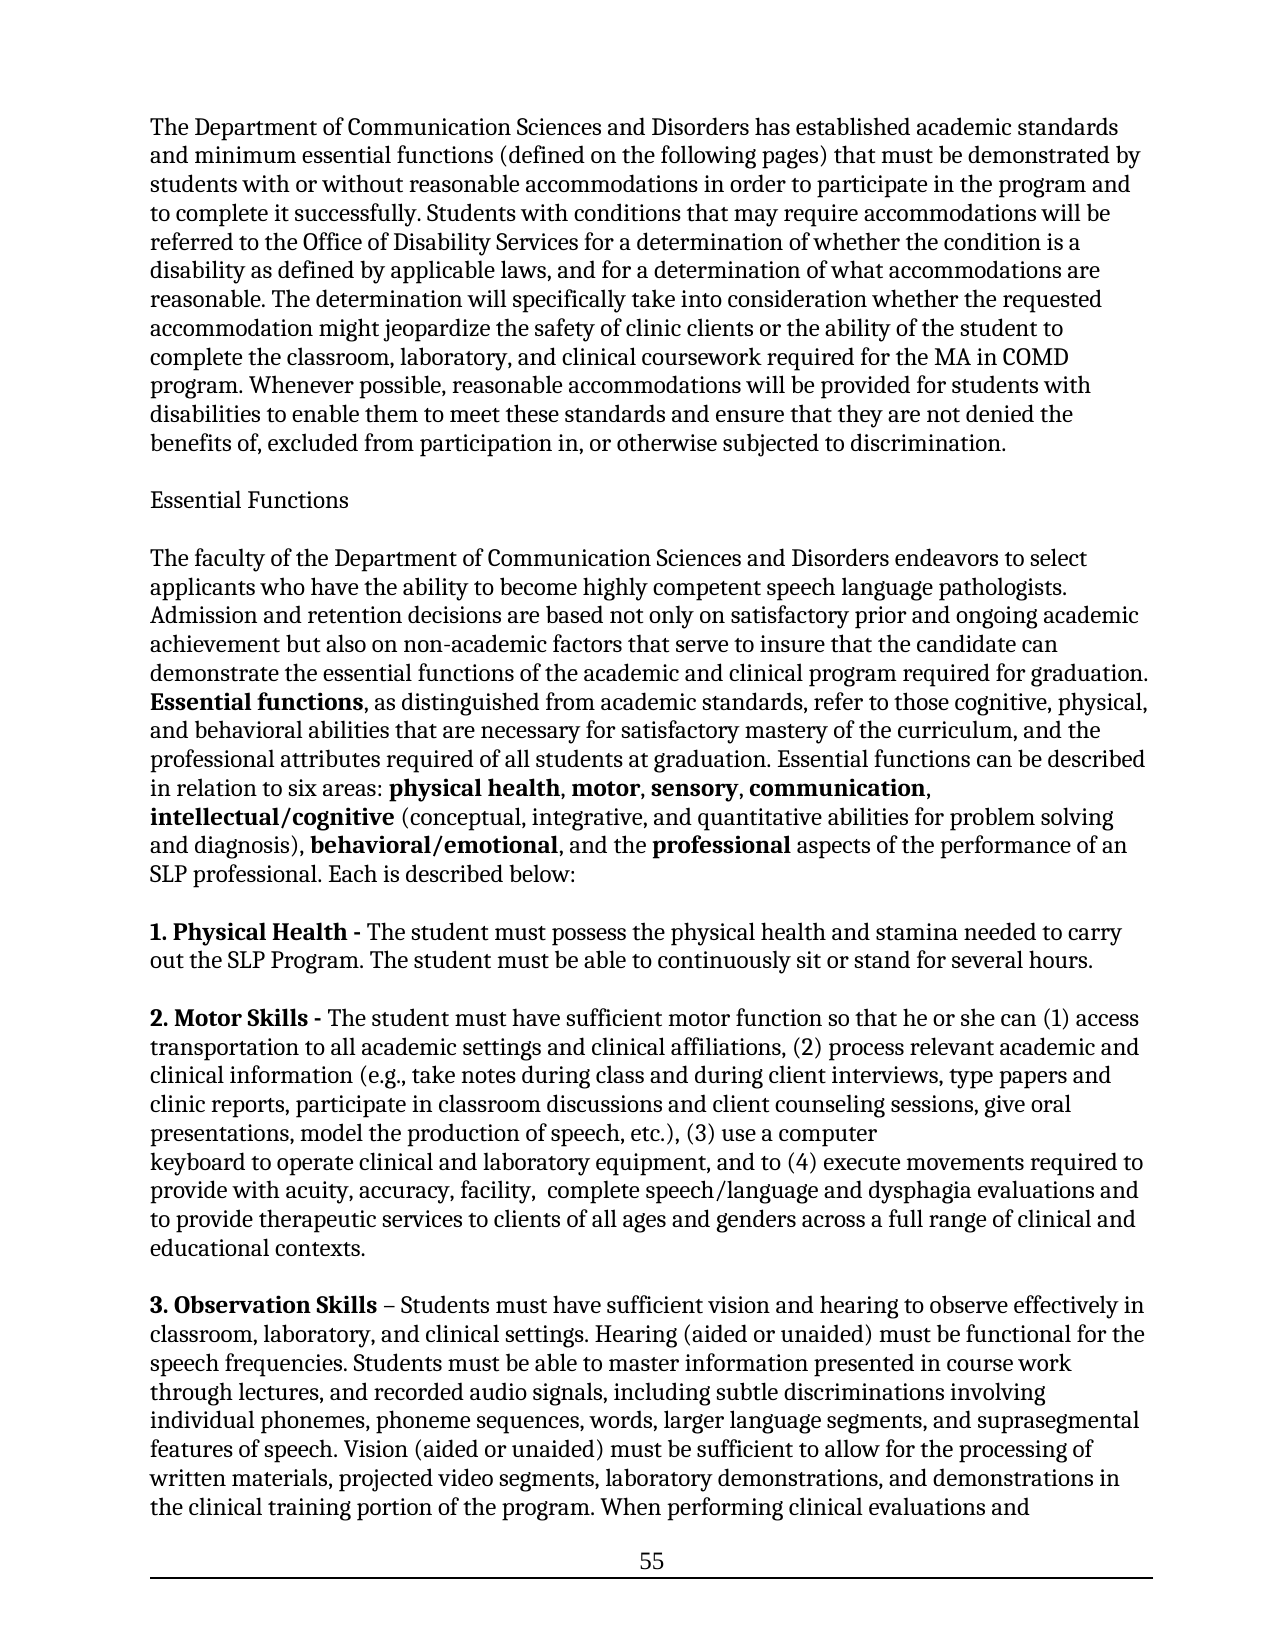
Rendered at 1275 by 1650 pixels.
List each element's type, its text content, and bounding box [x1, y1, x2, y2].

text Essential Functions [150, 486, 1153, 515]
text The faculty of the Department of Communication Sciences and Disorders endeavors to select applicants who have the ability to become highly competent speech language pathologists. Admission and retention decisions are based not only on satisfactory prior and ongoing academic achievement but also on non-academic factors that serve to insure that the candidate can demonstrate the essential functions of the academic and clinical program required for graduation. Essential functions, as distinguished from academic standards, refer to those cognitive, physical, and behavioral abilities that are necessary for satisfactory mastery of the curriculum, and the professional attributes required of all students at graduation. Essential functions can be described in relation to six areas: physical health, motor, sensory, communication, intellectual/cognitive (conceptual, integrative, and quantitative abilities for problem solving and diagnosis), behavioral/emotional, and the professional aspects of the performance of an SLP professional. Each is described below: [150, 544, 1153, 889]
text The Department of Communication Sciences and Disorders has established academic standards and minimum essential functions (defined on the following pages) that must be demonstrated by students with or without reasonable accommodations in order to participate in the program and to complete it successfully. Students with conditions that may require accommodations will be referred to the Office of Disability Services for a determination of whether the condition is a disability as defined by applicable laws, and for a determination of what accommodations are reasonable. The determination will specifically take into consideration whether the requested accommodation might jeopardize the safety of clinic clients or the ability of the student to complete the classroom, laboratory, and clinical coursework required for the MA in COMD program. Whenever possible, reasonable accommodations will be provided for students with disabilities to enable them to meet these standards and ensure that they are not denied the benefits of, excluded from participation in, or otherwise subjected to discrimination. [150, 112, 1153, 457]
text 2. Motor Skills - The student must have sufficient motor function so that he or she can (1) access transportation to all academic settings and clinical affiliations, (2) process relevant academic and clinical information (e.g., take notes during class and during client interviews, type papers and clinic reports, participate in classroom discussions and client counseling sessions, give oral presentations, model the production of speech, etc.), (3) use a computer [150, 1004, 1153, 1147]
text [150, 1291, 1153, 1521]
text 1. Physical Health - The student must possess the physical health and stamina needed to carry out the SLP Program. The student must be able to continuously sit or stand for several hours. [150, 917, 1153, 975]
text keyboard to operate clinical and laboratory equipment, and to (4) execute movements required to provide with acuity, accuracy, facility, complete speech/language and dysphagia evaluations and to provide therapeutic services to clients of all ages and genders across a full range of clinical and educational contexts. [150, 1147, 1153, 1262]
